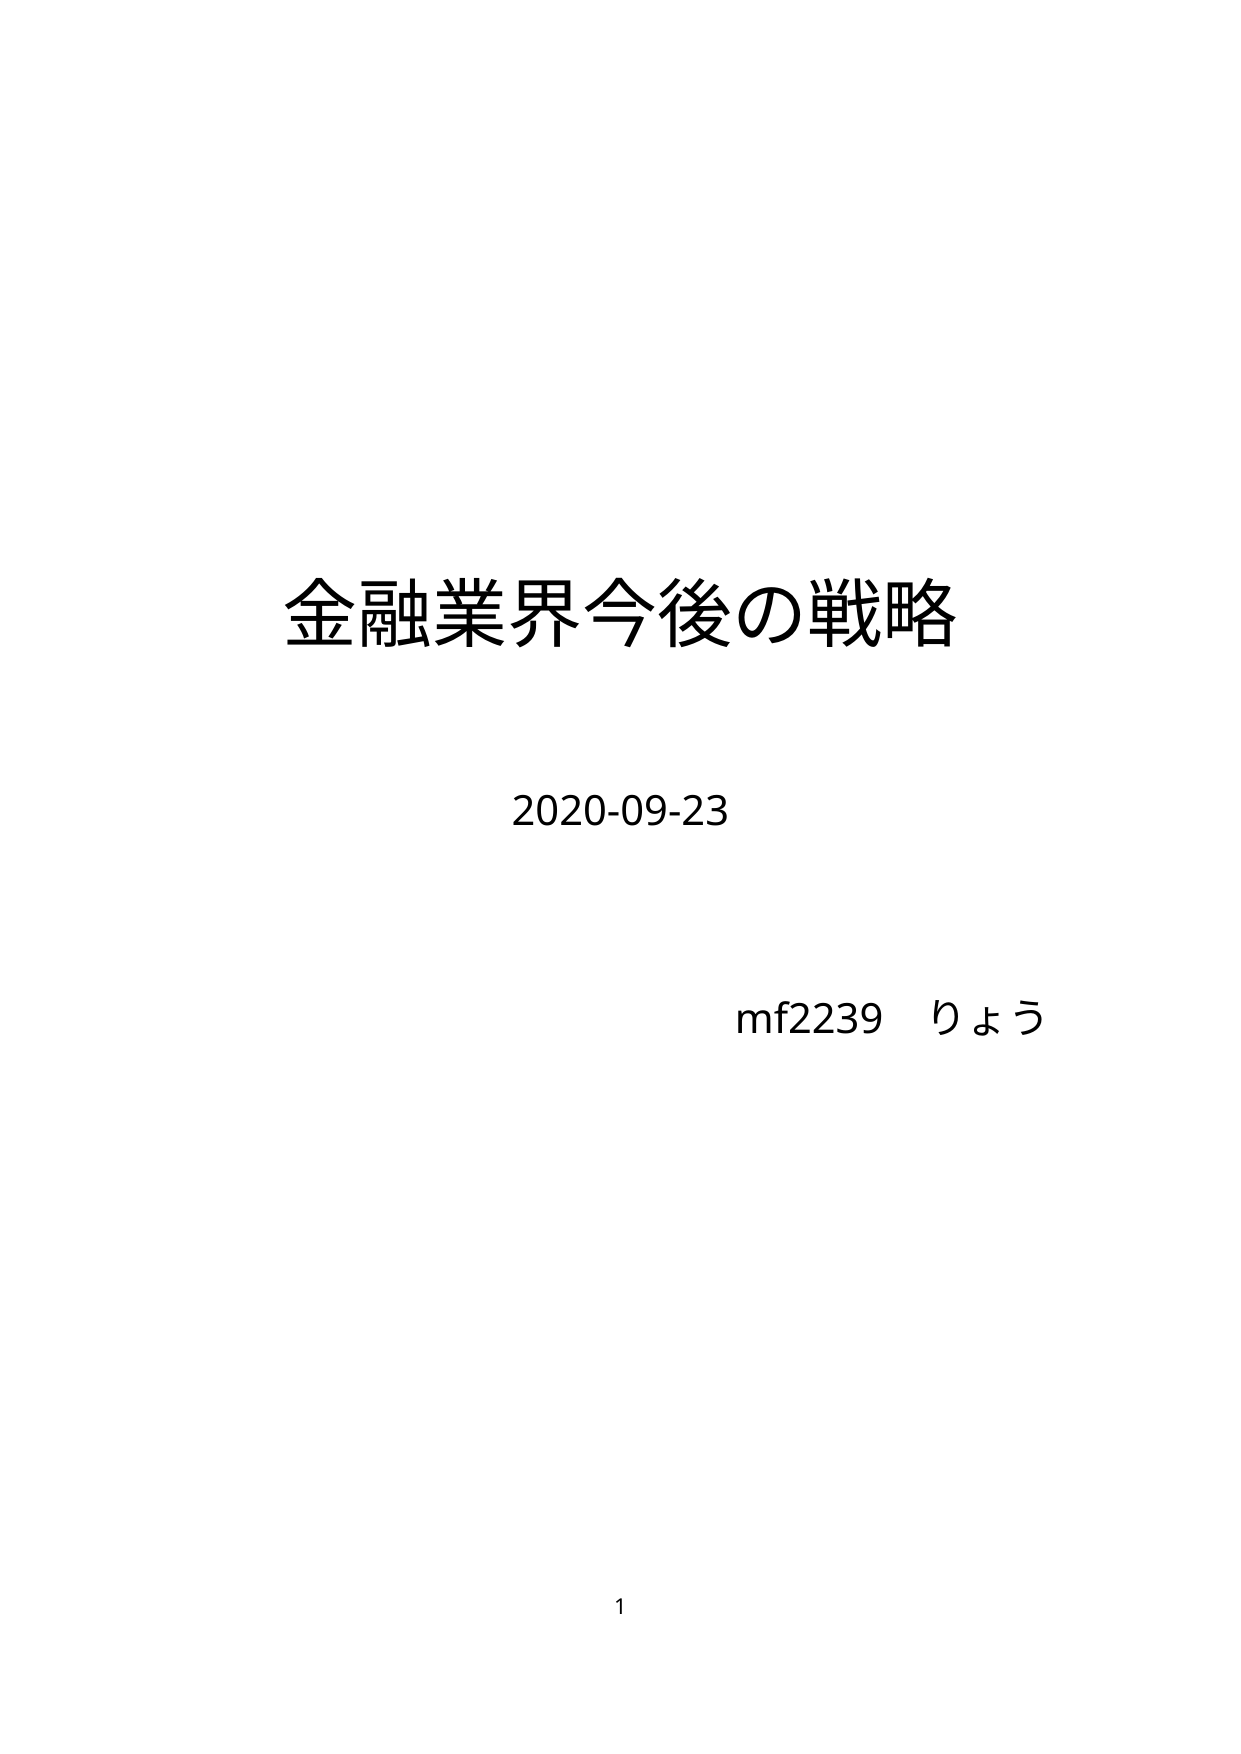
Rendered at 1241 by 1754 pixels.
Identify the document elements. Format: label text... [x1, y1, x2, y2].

text mf2239 りょう [177, 978, 1052, 1053]
text 2020-09-23 [177, 772, 1063, 847]
text 金融業界今後の戦略 [177, 552, 1063, 665]
